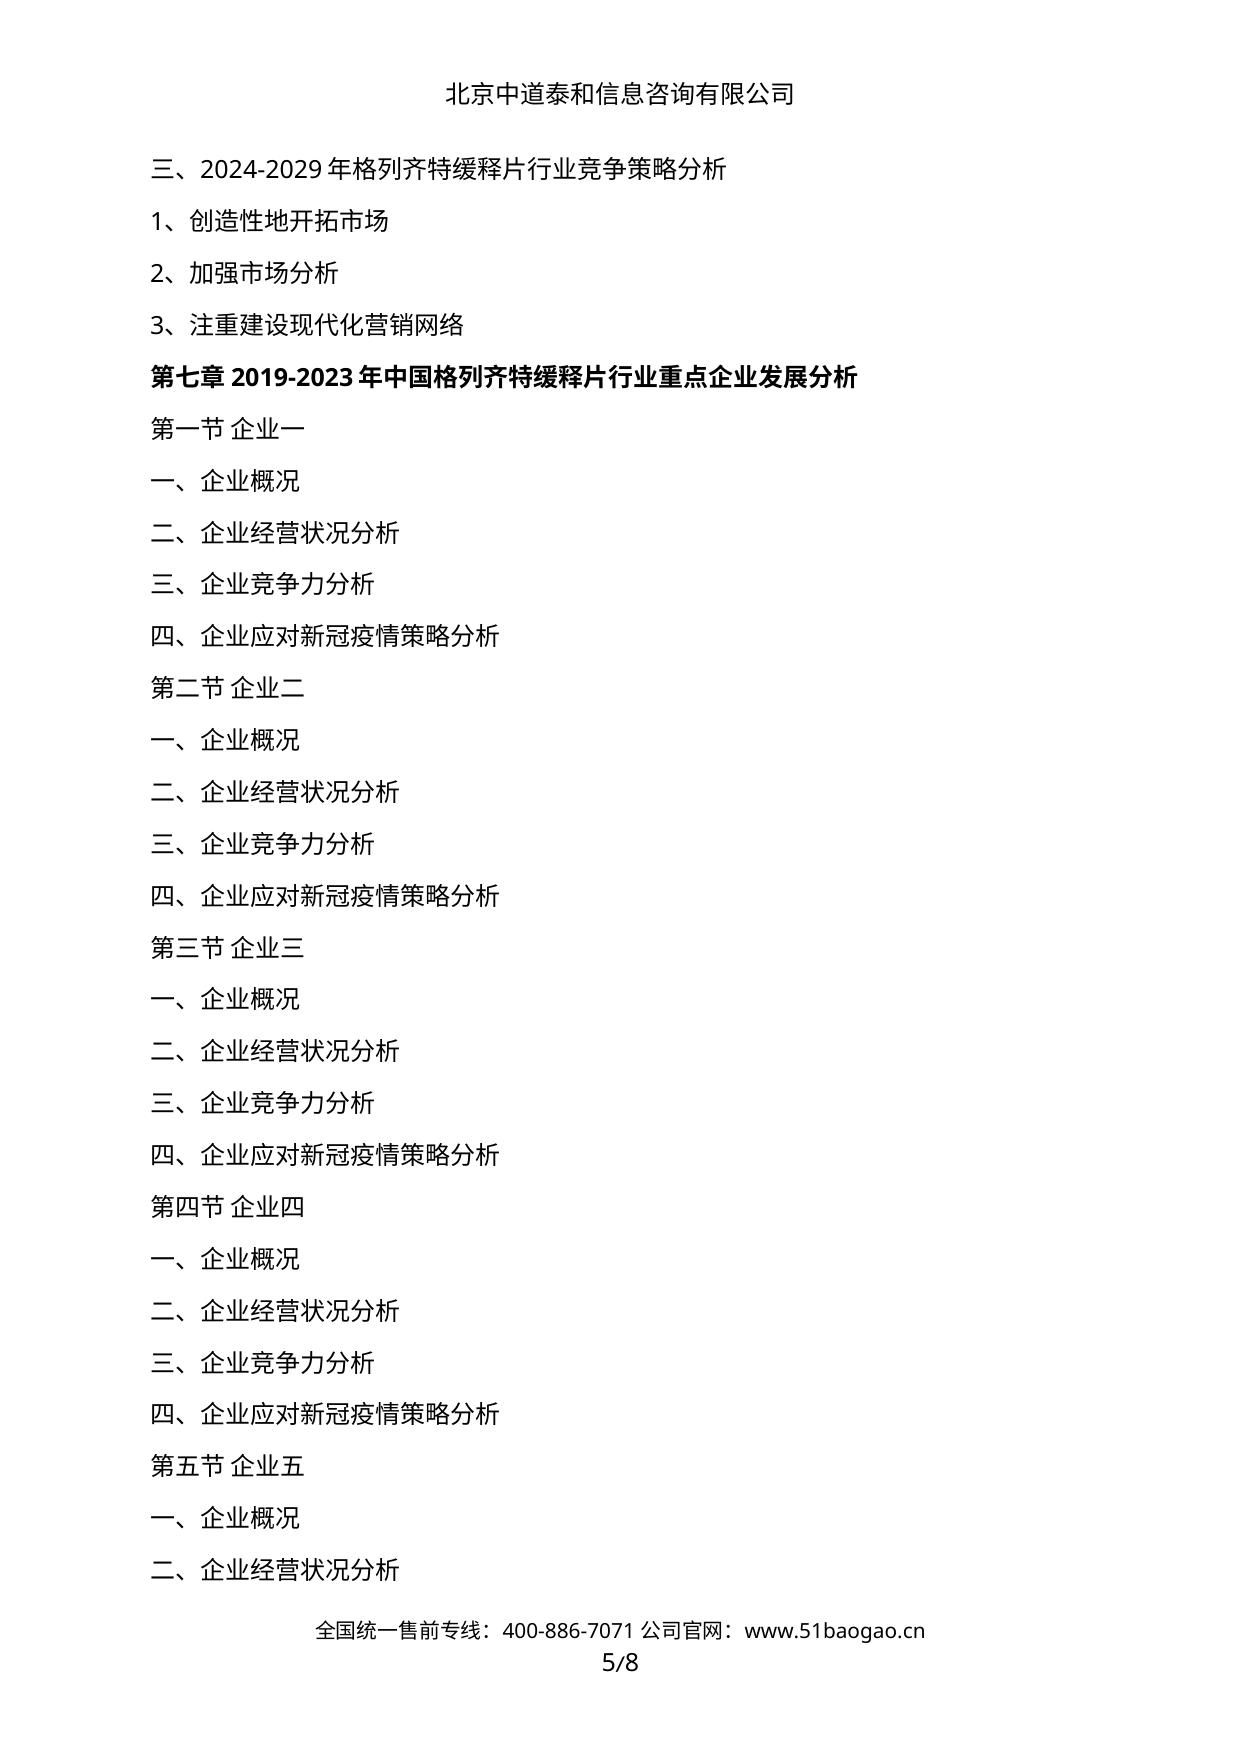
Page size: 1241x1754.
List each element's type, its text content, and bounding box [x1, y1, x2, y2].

text 一、企业概况 [150, 1239, 1090, 1276]
text 第四节 企业四 [150, 1187, 1090, 1224]
text 三、企业竞争力分析 [150, 824, 1090, 861]
text 第五节 企业五 [150, 1447, 1090, 1483]
text 一、企业概况 [150, 721, 1090, 757]
text 四、企业应对新冠疫情策略分析 [150, 876, 1090, 912]
text 四、企业应对新冠疫情策略分析 [150, 1136, 1090, 1172]
text 第一节 企业一 [150, 409, 1090, 446]
text 一、企业概况 [150, 1499, 1090, 1535]
text 二、企业经营状况分析 [150, 1291, 1090, 1327]
text 四、企业应对新冠疫情策略分析 [150, 617, 1090, 653]
text 一、企业概况 [150, 461, 1090, 497]
text 四、企业应对新冠疫情策略分析 [150, 1395, 1090, 1431]
text 一、企业概况 [150, 980, 1090, 1016]
text 二、企业经营状况分析 [150, 513, 1090, 549]
text 二、企业经营状况分析 [150, 1551, 1090, 1587]
text 三、企业竞争力分析 [150, 1343, 1090, 1379]
text 2、加强市场分析 [150, 254, 1090, 290]
text 1、创造性地开拓市场 [150, 202, 1090, 238]
text 二、企业经营状况分析 [150, 772, 1090, 809]
text 第七章 2019-2023年中国格列齐特缓释片行业重点企业发展分析 [150, 357, 1090, 394]
text 第三节 企业三 [150, 928, 1090, 964]
text 三、2024-2029年格列齐特缓释片行业竞争策略分析 [150, 150, 1090, 186]
text 三、企业竞争力分析 [150, 1084, 1090, 1120]
text 3、注重建设现代化营销网络 [150, 306, 1090, 342]
text 第二节 企业二 [150, 669, 1090, 705]
text 二、企业经营状况分析 [150, 1032, 1090, 1068]
text 三、企业竞争力分析 [150, 565, 1090, 601]
